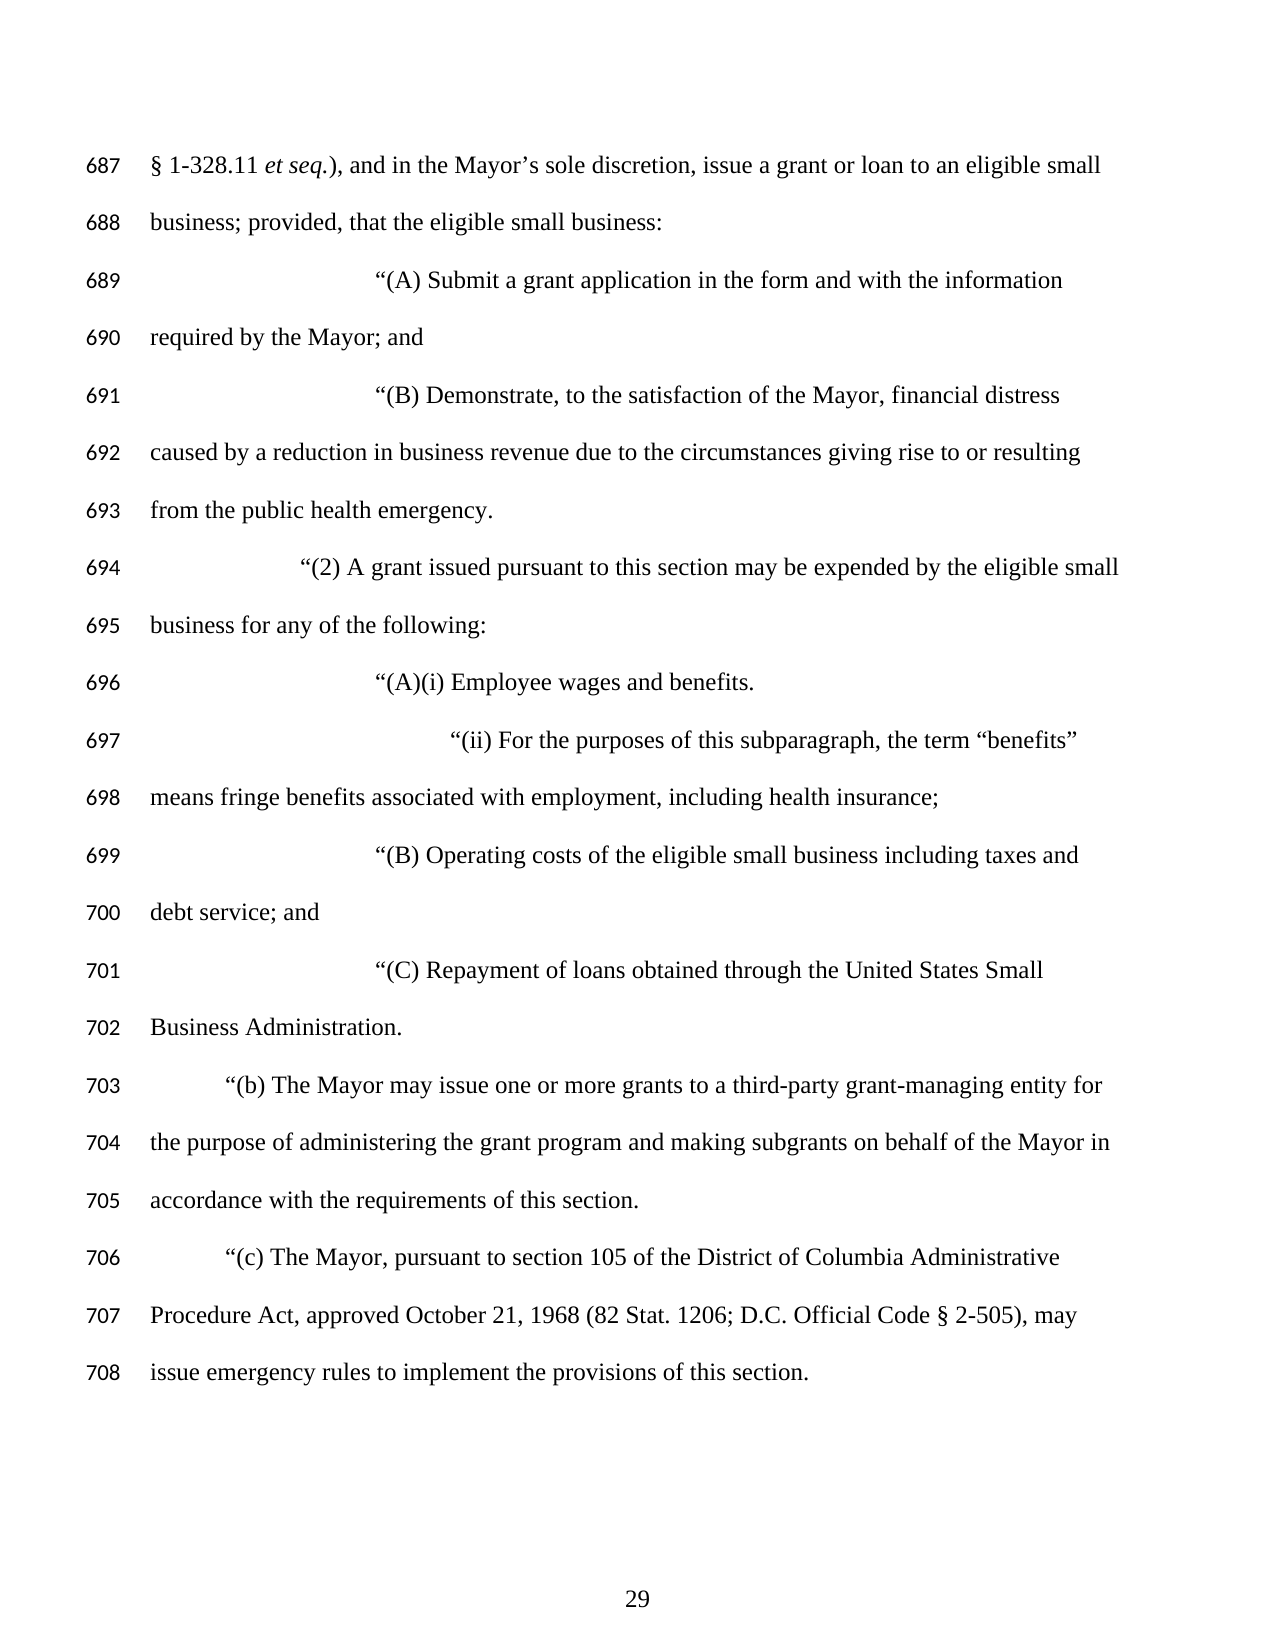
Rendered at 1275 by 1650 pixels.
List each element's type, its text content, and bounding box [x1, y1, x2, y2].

text “(C) Repayment of loans obtained through the United States Small Business Administration. [150, 955, 1125, 1041]
text “(2) A grant issued pursuant to this section may be expended by the eligible small business for any of the following: [150, 552, 1125, 639]
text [150, 150, 1125, 236]
text “(B) Operating costs of the eligible small business including taxes and debt service; and [150, 840, 1125, 926]
text “(A) Submit a grant application in the form and with the information required by the Mayor; and [150, 265, 1125, 351]
text “(b) The Mayor may issue one or more grants to a third-party grant-managing entity for the purpose of administering the grant program and making subgrants on behalf of the Mayor in accordance with the requirements of this section. [150, 1070, 1125, 1214]
text “(B) Demonstrate, to the satisfaction of the Mayor, financial distress caused by a reduction in business revenue due to the circumstances giving rise to or resulting from the public health emergency. [150, 380, 1125, 524]
text “(ii) For the purposes of this subparagraph, the term “benefits” means fringe benefits associated with employment, including health insurance; [150, 725, 1125, 811]
text “(A)(i) Employee wages and benefits. [150, 667, 1125, 696]
text “(c) The Mayor, pursuant to section 105 of the District of Columbia Administrative Procedure Act, approved October 21, 1968 (82 Stat. 1206; D.C. Official Code § 2-505), may issue emergency rules to implement the provisions of this section. [150, 1242, 1125, 1386]
